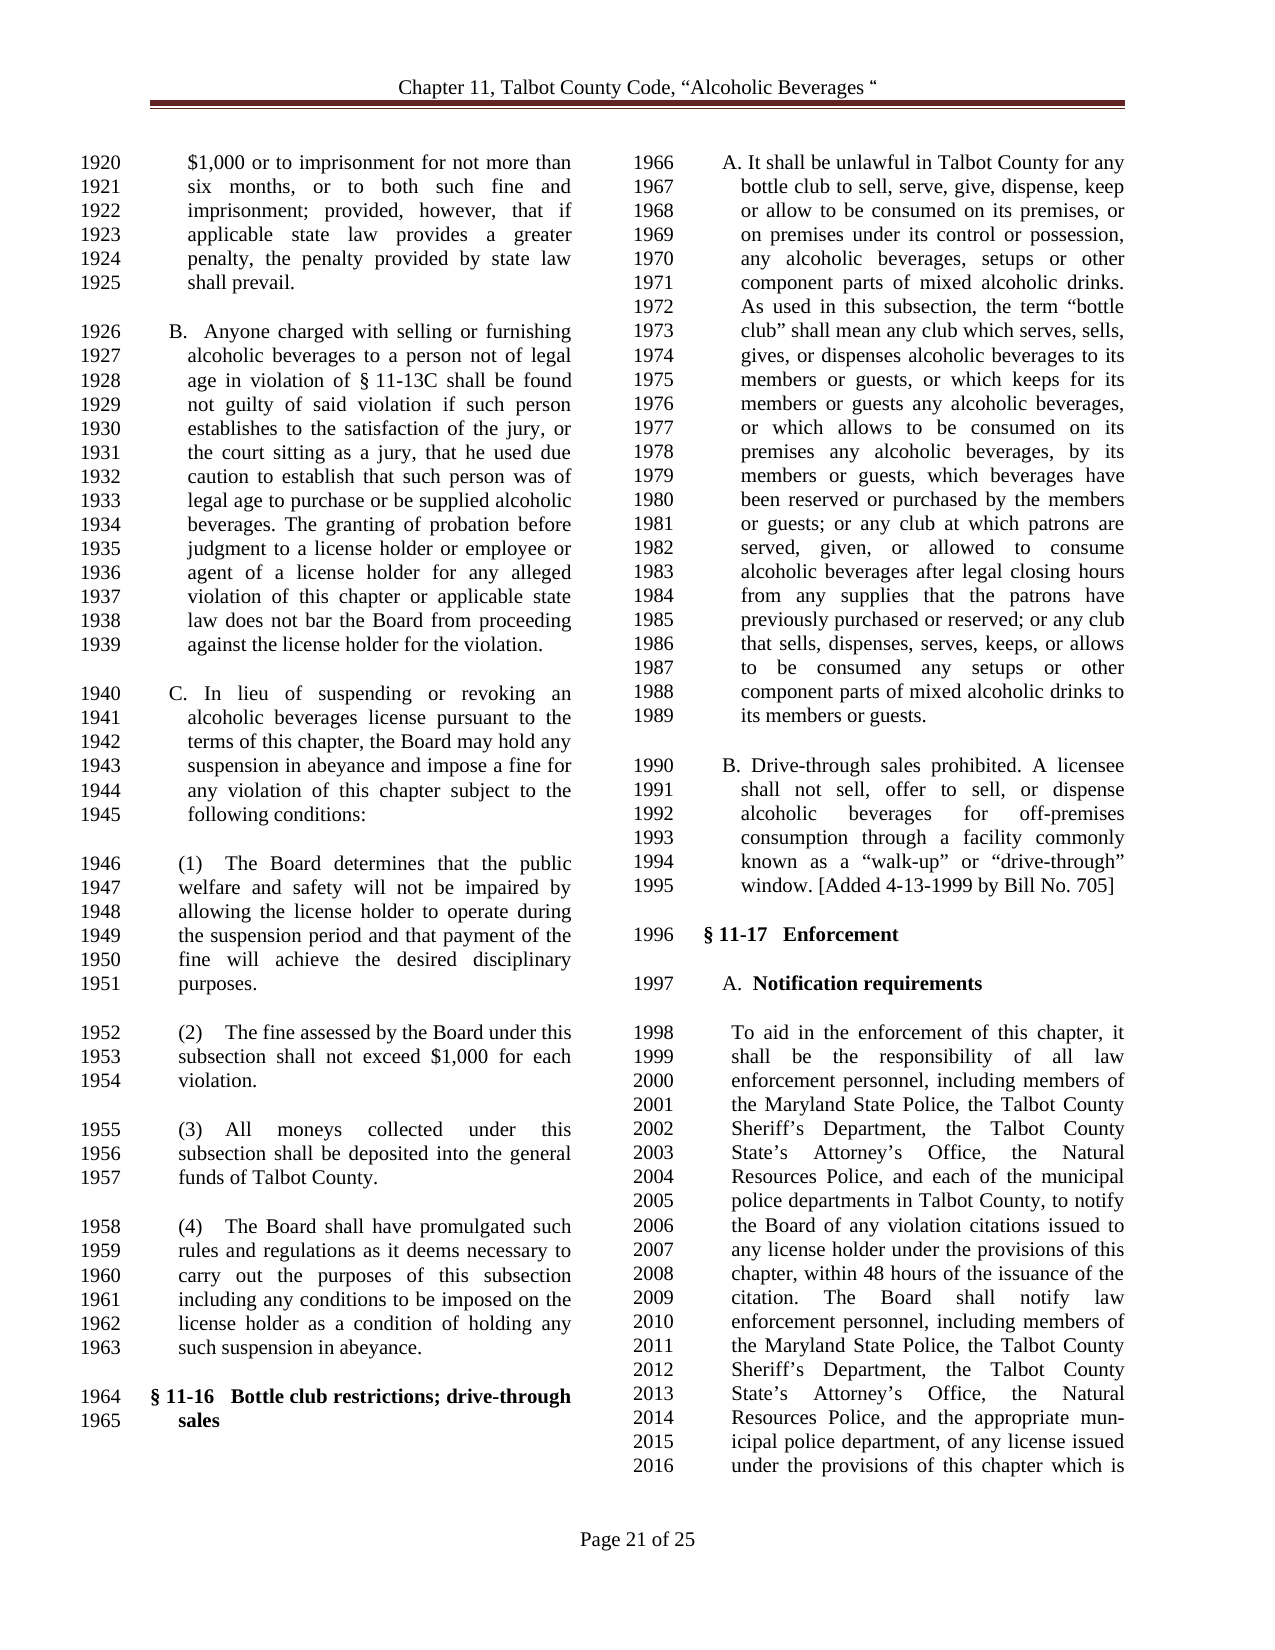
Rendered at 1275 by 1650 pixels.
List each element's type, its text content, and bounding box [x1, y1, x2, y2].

text A. It shall be unlawful in Talbot County for any bottle club to sell, serve, give, dispense, keep or allow to be consumed on its premises, or on premises under its control or possession, any alcoholic beverages, setups or other component parts of mixed alcoholic drinks. As used in this subsection, the term “bottle club” shall mean any club which serves, sells, gives, or dispenses alcoholic beverages to its members or guests, or which keeps for its members or guests any alcoholic beverages, or which allows to be consumed on its premises any alcoholic beverages, by its members or guests, which beverages have been reserved or purchased by the members or guests; or any club at which patrons are served, given, or allowed to consume alcoholic beverages after legal closing hours from any supplies that the patrons have previously purchased or reserved; or any club that sells, dispenses, serves, keeps, or allows to be consumed any setups or other component parts of mixed alcoholic drinks to its members or guests. [722, 150, 1125, 727]
text B. Drive-through sales prohibited. A licensee shall not sell, offer to sell, or dispense alcoholic beverages for off-premises consumption through a facility commonly known as a “walk-up” or “drive-through” window. [Added 4-13-1999 by Bill No. 705] [722, 752, 1125, 897]
text (2) The fine assessed by the Board under this subsection shall not exceed $1,000 for each violation. [178, 1020, 572, 1092]
text (3) All moneys collected under this subsection shall be deposited into the general funds of Talbot County. [178, 1117, 572, 1189]
text (1) The Board determines that the public welfare and safety will not be impaired by allowing the license holder to operate during the suspension period and that payment of the fine will achieve the desired disciplinary purposes. [178, 851, 572, 995]
subtitle § 11-17 Enforcement [703, 922, 1125, 946]
text C. In lieu of suspending or revoking an alcoholic beverages license pursuant to the terms of this chapter, the Board may hold any suspension in abeyance and impose a fine for any violation of this chapter subject to the following conditions: [169, 681, 572, 826]
subtitle Notification requirements [722, 971, 1125, 995]
subtitle § 11-16 Bottle club restrictions; drive-through sales [150, 1384, 572, 1432]
text (4) The Board shall have promulgated such rules and regulations as it deems necessary to carry out the purposes of this subsection including any conditions to be imposed on the license holder as a condition of holding any such suspension in abeyance. [178, 1214, 572, 1359]
text B. Anyone charged with selling or furnishing alcoholic beverages to a person not of legal age in violation of § 11-13C shall be found not guilty of said violation if such person establishes to the satisfaction of the jury, or the court sitting as a jury, that he used due caution to establish that such person was of legal age to purchase or be supplied alcoholic beverages. The granting of probation before judgment to a license holder or employee or agent of a license holder for any alleged violation of this chapter or applicable state law does not bar the Board from proceeding against the license holder for the violation. [169, 319, 572, 656]
